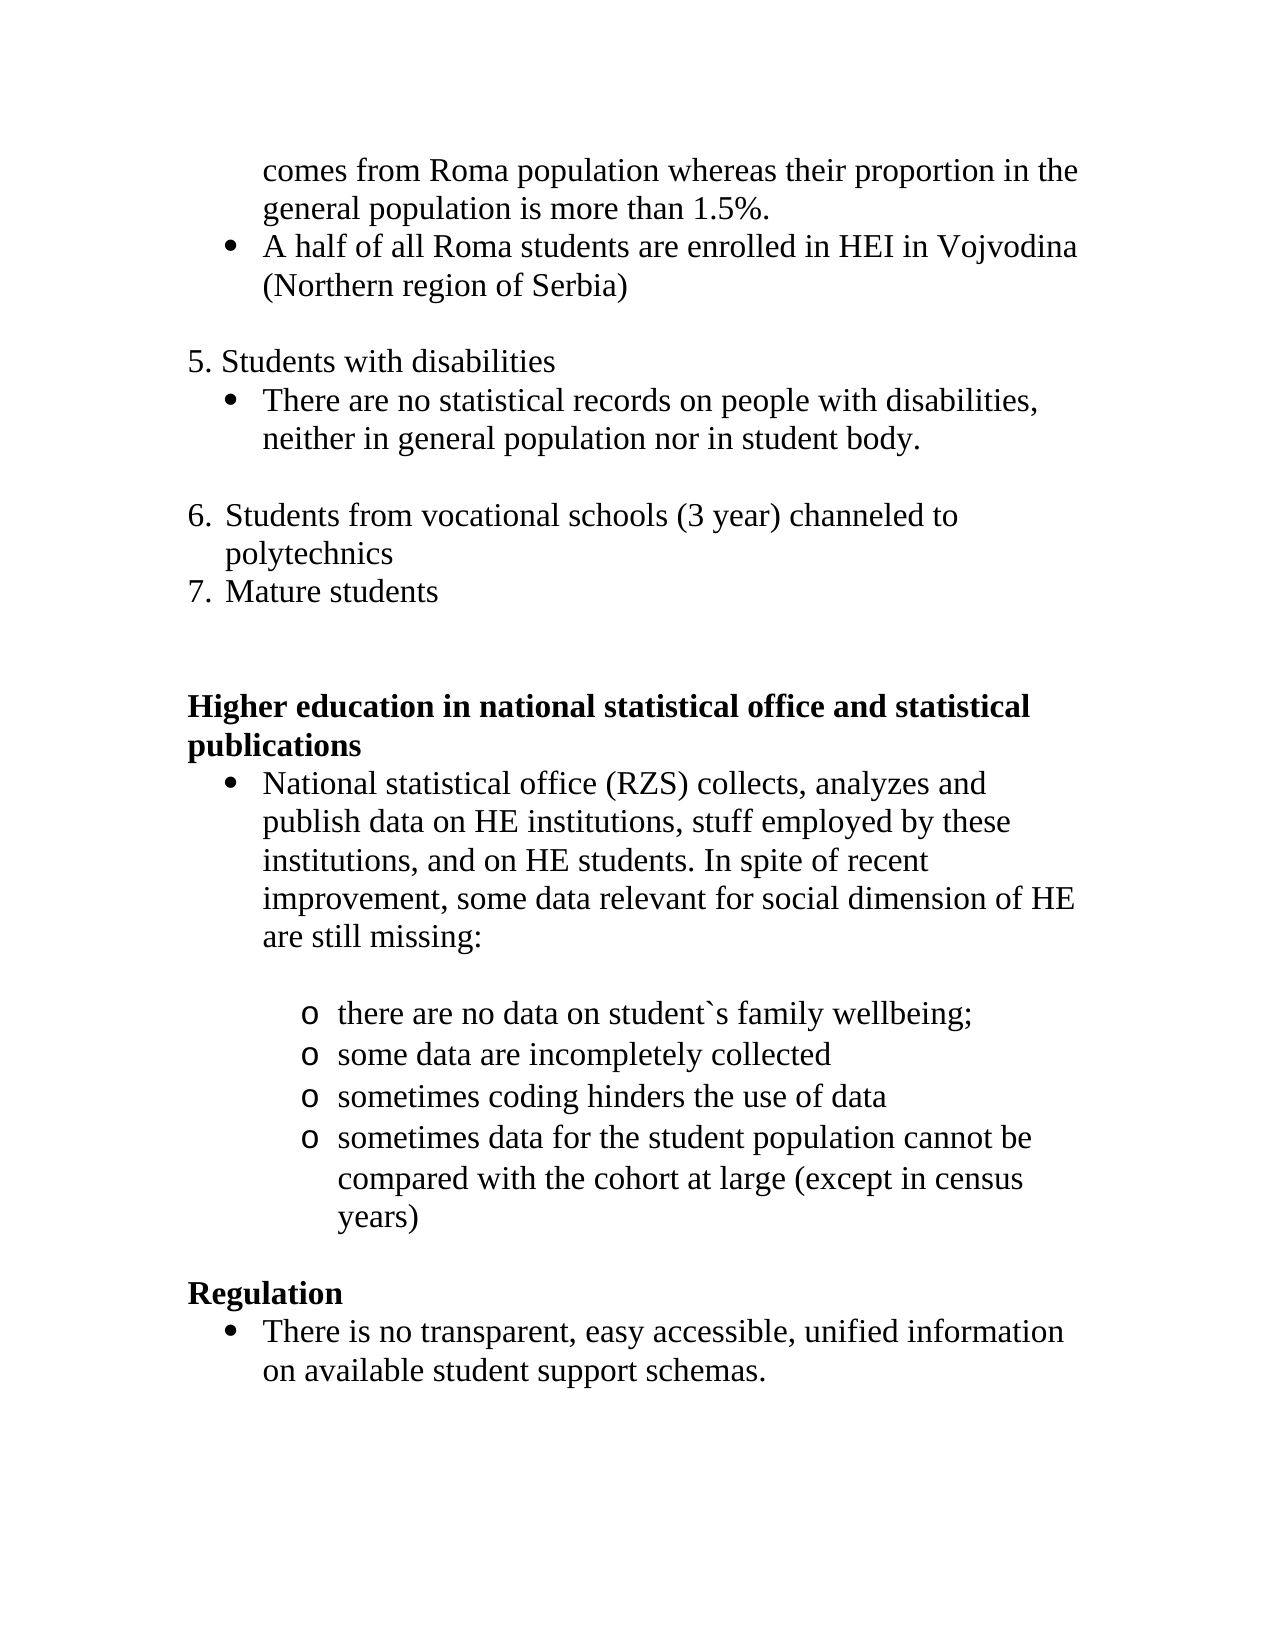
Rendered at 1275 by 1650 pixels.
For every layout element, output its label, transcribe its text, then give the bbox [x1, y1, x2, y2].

list there are no data on student`s family wellbeing; [300, 993, 1087, 1034]
text 5. Students with disabilities [187, 342, 1087, 380]
text Regulation [187, 1273, 1087, 1312]
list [225, 150, 1087, 227]
list There is no transparent, easy accessible, unified information on available student support schemas. [225, 1312, 1087, 1388]
list There are no statistical records on people with disabilities, neither in general population nor in student body. [225, 380, 1087, 457]
list sometimes coding hinders the use of data [300, 1076, 1087, 1117]
list Mature students [187, 572, 1087, 610]
list National statistical office (RZS) collects, analyzes and publish data on HE institutions, stuff employed by these institutions, and on HE students. In spite of recent improvement, some data relevant for social dimension of HE are still missing: [225, 763, 1087, 955]
list sometimes data for the student population cannot be compared with the cohort at large (except in census years) [300, 1117, 1087, 1235]
text Higher education in national statistical office and statistical publications [187, 687, 1087, 763]
list Students from vocational schools (3 year) channeled to polytechnics [187, 495, 1087, 572]
list A half of all Roma students are enrolled in HEI in Vojvodina (Northern region of Serbia) [225, 227, 1087, 303]
list some data are incompletely collected [300, 1034, 1087, 1076]
